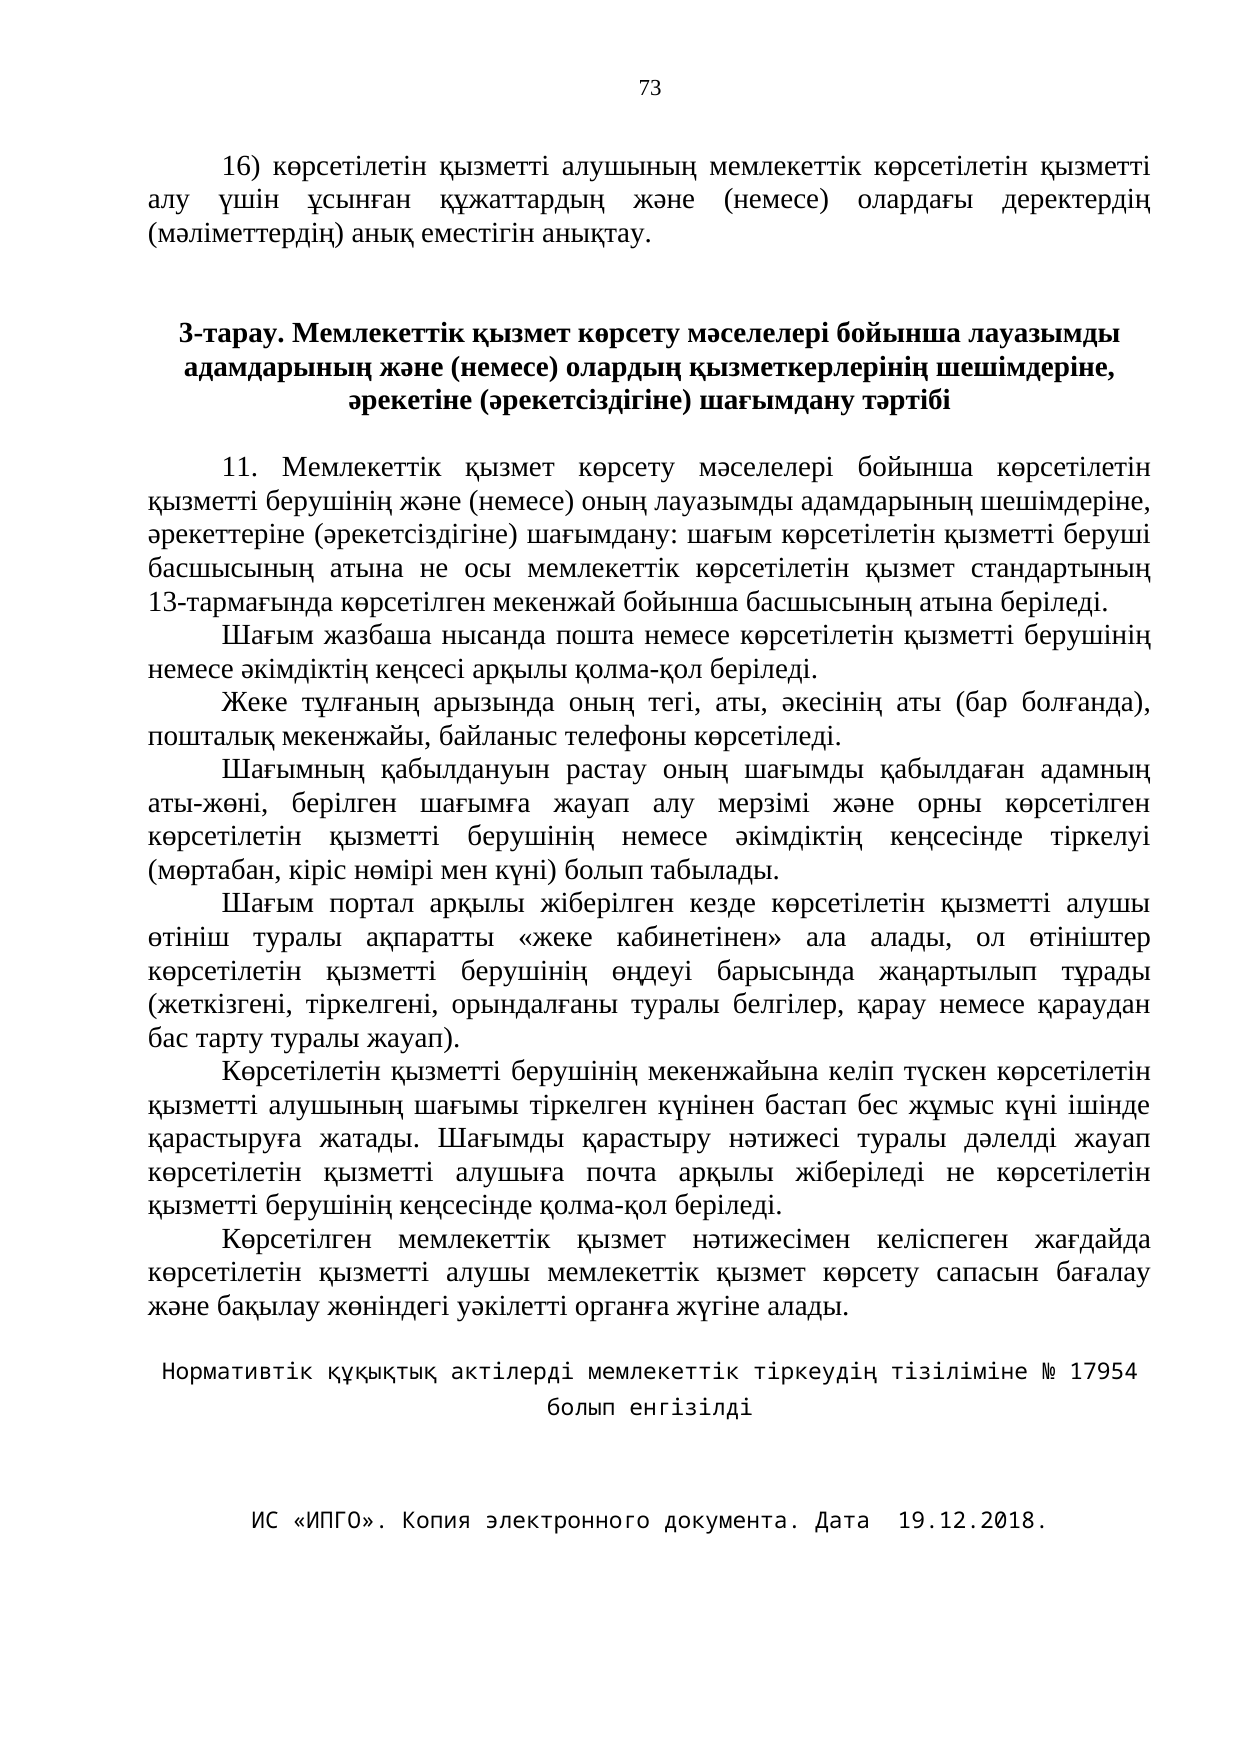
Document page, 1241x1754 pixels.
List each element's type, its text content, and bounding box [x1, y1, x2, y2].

text 3-тарау. Мемлекеттік қызмет көрсету мәселелері бойынша лауазымды адамдарының және (немесе) олардың қызметкерлерінің шешімдеріне, әрекетіне (әрекетсіздігіне) шағымдану тәртібі [148, 315, 1152, 416]
text Шағым жазбаша нысанда пошта немесе көрсетілетін қызметті берушінің немесе әкімдіктің кеңсесі арқылы қолма-қол беріледі. [148, 617, 1152, 684]
text Көрсетілген мемлекеттік қызмет нәтижесімен келіспеген жағдайда көрсетілетін қызметті алушы мемлекеттік қызмет көрсету сапасын бағалау және бақылау жөніндегі уәкілетті органға жүгіне алады. [148, 1221, 1152, 1322]
text 16) көрсетілетін қызметті алушының мемлекеттік көрсетілетін қызметті алу үшін ұсынған құжаттардың және (немесе) олардағы деректердің (мәліметтердің) анық еместігін анықтау. [148, 148, 1152, 248]
text Шағым портал арқылы жіберілген кезде көрсетілетін қызметті алушы өтініш туралы ақпаратты «жеке кабинетінен» ала алады, ол өтініштер көрсетілетін қызметті берушінің өңдеуі барысында жаңартылып тұрады (жеткізгені, тіркелгені, орындалғаны туралы белгілер, қарау немесе қараудан бас тарту туралы жауап). [148, 886, 1152, 1053]
text 11. Мемлекеттік қызмет көрсету мәселелері бойынша көрсетілетін қызметті берушінің және (немесе) оның лауазымды адамдарының шешімдеріне, әрекеттеріне (әрекетсіздігіне) шағымдану: шағым көрсетілетін қызметті беруші басшысының атына не осы мемлекеттік көрсетілетін қызмет стандартының 13-тармағында көрсетілген мекенжай бойынша басшысының атына беріледі. [148, 449, 1152, 617]
text Көрсетілетін қызметті берушінің мекенжайына келіп түскен көрсетілетін қызметті алушының шағымы тіркелген күнінен бастап бес жұмыс күні ішінде қарастыруға жатады. Шағымды қарастыру нәтижесі туралы дәлелді жауап көрсетілетін қызметті алушыға почта арқылы жіберіледі не көрсетілетін қызметті берушінің кеңсесінде қолма-қол беріледі. [148, 1053, 1152, 1221]
text Жеке тұлғаның арызында оның тегі, аты, әкесінің аты (бар болғанда), пошталық мекенжайы, байланыс телефоны көрсетіледі. [148, 684, 1152, 751]
text Шағымның қабылдануын растау оның шағымды қабылдаған адамның аты-жөні, берілген шағымға жауап алу мерзімі және орны көрсетілген көрсетілетін қызметті берушінің немесе әкімдіктің кеңсесінде тіркелуі (мөртабан, кіріс нөмірі мен күні) болып табылады. [148, 751, 1152, 886]
